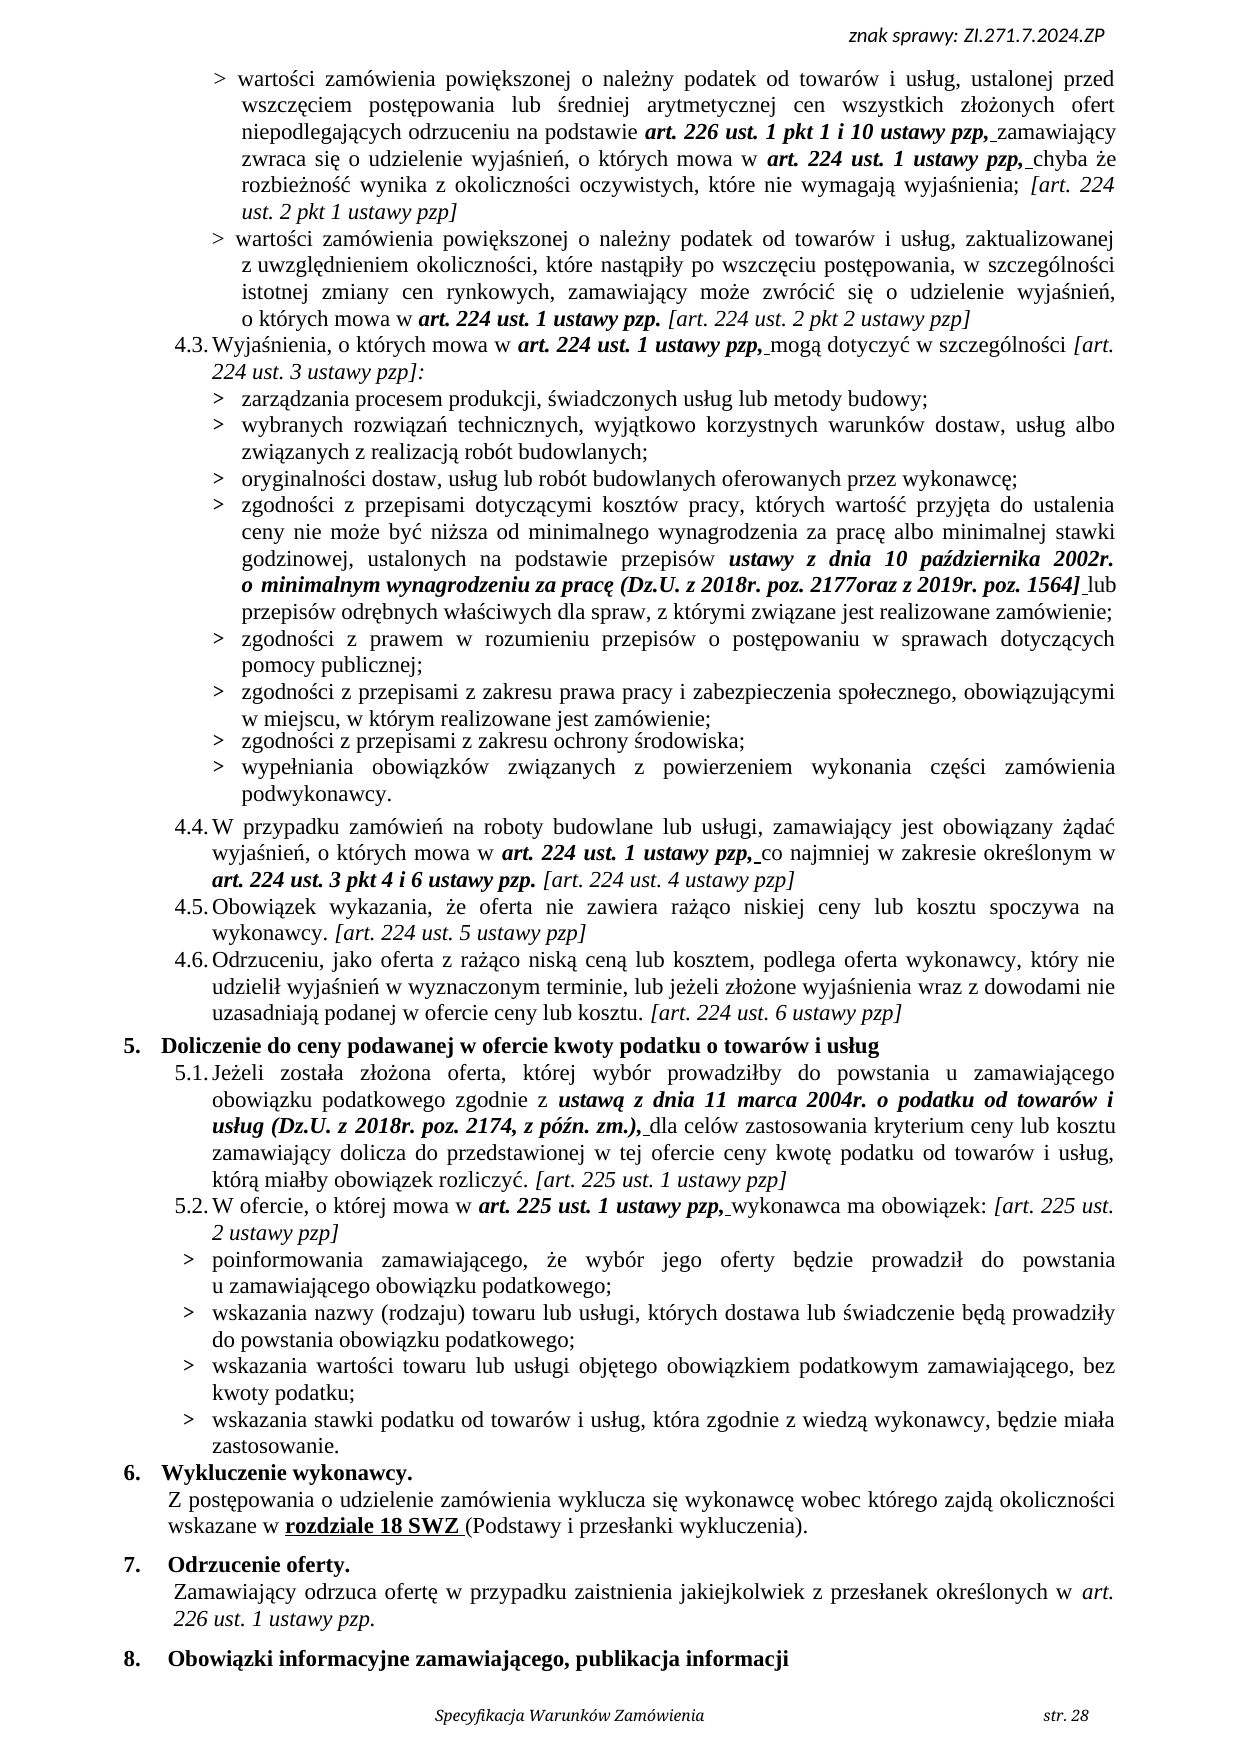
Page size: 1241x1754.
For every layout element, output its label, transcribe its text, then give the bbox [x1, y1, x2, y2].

list Jeżeli została złożona oferta, której wybór prowadziłby do powstania u zamawiającego obowiązku podatkowego zgodnie z ustawą z dnia 11 marca 2004r. o podatku od towarów i usług (Dz.U. z 2018r. poz. 2174, z późn. zm.), dla celów zastosowania kryterium ceny lub kosztu zamawiający dolicza do przedstawionej w tej ofercie ceny kwotę podatku od towarów i usług, którą miałby obowiązek rozliczyć. [art. 225 ust. 1 ustawy pzp] [174, 1059, 1117, 1192]
list wybranych rozwiązań technicznych, wyjątkowo korzystnych warunków dostaw, usług albo związanych z realizacją robót budowlanych; [212, 411, 1117, 465]
list zgodności z przepisami dotyczącymi kosztów pracy, których wartość przyjęta do ustalenia ceny nie może być niższa od minimalnego wynagrodzenia za pracę albo minimalnej stawki godzinowej, ustalonych na podstawie przepisów ustawy z dnia 10 października 2002r. o minimalnym wynagrodzeniu za pracę (Dz.U. z 2018r. poz. 2177oraz z 2019r. poz. 1564] lub przepisów odrębnych właściwych dla spraw, z którymi związane jest realizowane zamówienie; [212, 491, 1117, 625]
list W ofercie, o której mowa w art. 225 ust. 1 ustawy pzp, wykonawca ma obowiązek: [art. 225 ust. 2 ustawy pzp] [174, 1192, 1117, 1246]
list zarządzania procesem produkcji, świadczonych usług lub metody budowy; [212, 385, 1117, 411]
list zgodności z przepisami z zakresu ochrony środowiska; [212, 731, 1117, 753]
list Wyjaśnienia, o których mowa w art. 224 ust. 1 ustawy pzp, mogą dotyczyć w szczególności [art. 224 ust. 3 ustawy pzp]: [174, 331, 1117, 385]
text > wartości zamówienia powiększonej o należny podatek od towarów i usług, zaktualizowanej z uwzględnieniem okoliczności, które nastąpiły po wszczęciu postępowania, w szczególności istotnej zmiany cen rynkowych, zamawiający może zwrócić się o udzielenie wyjaśnień, o których mowa w art. 224 ust. 1 ustawy pzp. [art. 224 ust. 2 pkt 2 ustawy pzp] [210, 225, 1117, 331]
list zgodności z prawem w rozumieniu przepisów o postępowaniu w sprawach dotyczących pomocy publicznej; [212, 625, 1117, 678]
list Odrzucenie oferty. [123, 1551, 1117, 1578]
list oryginalności dostaw, usług lub robót budowlanych oferowanych przez wykonawcę; [212, 465, 1117, 491]
list wypełniania obowiązków związanych z powierzeniem wykonania części zamówienia podwykonawcy. [212, 753, 1117, 807]
list zgodności z przepisami z zakresu prawa pracy i zabezpieczenia społecznego, obowiązującymi w miejscu, w którym realizowane jest zamówienie; [212, 678, 1117, 731]
list wskazania stawki podatku od towarów i usług, która zgodnie z wiedzą wykonawcy, będzie miała zastosowanie. [183, 1406, 1117, 1459]
list W przypadku zamówień na roboty budowlane lub usługi, zamawiający jest obowiązany żądać wyjaśnień, o których mowa w art. 224 ust. 1 ustawy pzp, co najmniej w zakresie określonym w art. 224 ust. 3 pkt 4 i 6 ustawy pzp. [art. 224 ust. 4 ustawy pzp] [174, 813, 1117, 893]
list Doliczenie do ceny podawanej w ofercie kwoty podatku o towarów i usług [123, 1032, 1117, 1059]
text > wartości zamówienia powiększonej o należny podatek od towarów i usług, ustalonej przed wszczęciem postępowania lub średniej arytmetycznej cen wszystkich złożonych ofert niepodlegających odrzuceniu na podstawie art. 226 ust. 1 pkt 1 i 10 ustawy pzp, zamawiający zwraca się o udzielenie wyjaśnień, o których mowa w art. 224 ust. 1 ustawy pzp, chyba że rozbieżność wynika z okoliczności oczywistych, które nie wymagają wyjaśnienia; [art. 224 ust. 2 pkt 1 ustawy pzp] [212, 65, 1117, 225]
text Z postępowania o udzielenie zamówienia wyklucza się wykonawcę wobec którego zajdą okoliczności wskazane w rozdziale 18 SWZ (Podstawy i przesłanki wykluczenia). [168, 1486, 1117, 1539]
list Odrzuceniu, jako oferta z rażąco niską ceną lub kosztem, podlega oferta wykonawcy, który nie udzielił wyjaśnień w wyznaczonym terminie, lub jeżeli złożone wyjaśnienia wraz z dowodami nie uzasadniają podanej w ofercie ceny lub kosztu. [art. 224 ust. 6 ustawy pzp] [174, 946, 1117, 1026]
text Zamawiający odrzuca ofertę w przypadku zaistnienia jakiejkolwiek z przesłanek określonych w art. 226 ust. 1 ustawy pzp. [173, 1578, 1117, 1632]
list wskazania wartości towaru lub usługi objętego obowiązkiem podatkowym zamawiającego, bez kwoty podatku; [183, 1352, 1117, 1406]
list poinformowania zamawiającego, że wybór jego oferty będzie prowadził do powstania u zamawiającego obowiązku podatkowego; [183, 1246, 1117, 1299]
list Obowiązki informacyjne zamawiającego, publikacja informacji [123, 1645, 1117, 1672]
list Wykluczenie wykonawcy. [123, 1459, 1117, 1486]
list Obowiązek wykazania, że oferta nie zawiera rażąco niskiej ceny lub kosztu spoczywa na wykonawcy. [art. 224 ust. 5 ustawy pzp] [174, 893, 1117, 946]
list wskazania nazwy (rodzaju) towaru lub usługi, których dostawa lub świadczenie będą prowadziły do powstania obowiązku podatkowego; [183, 1299, 1117, 1352]
